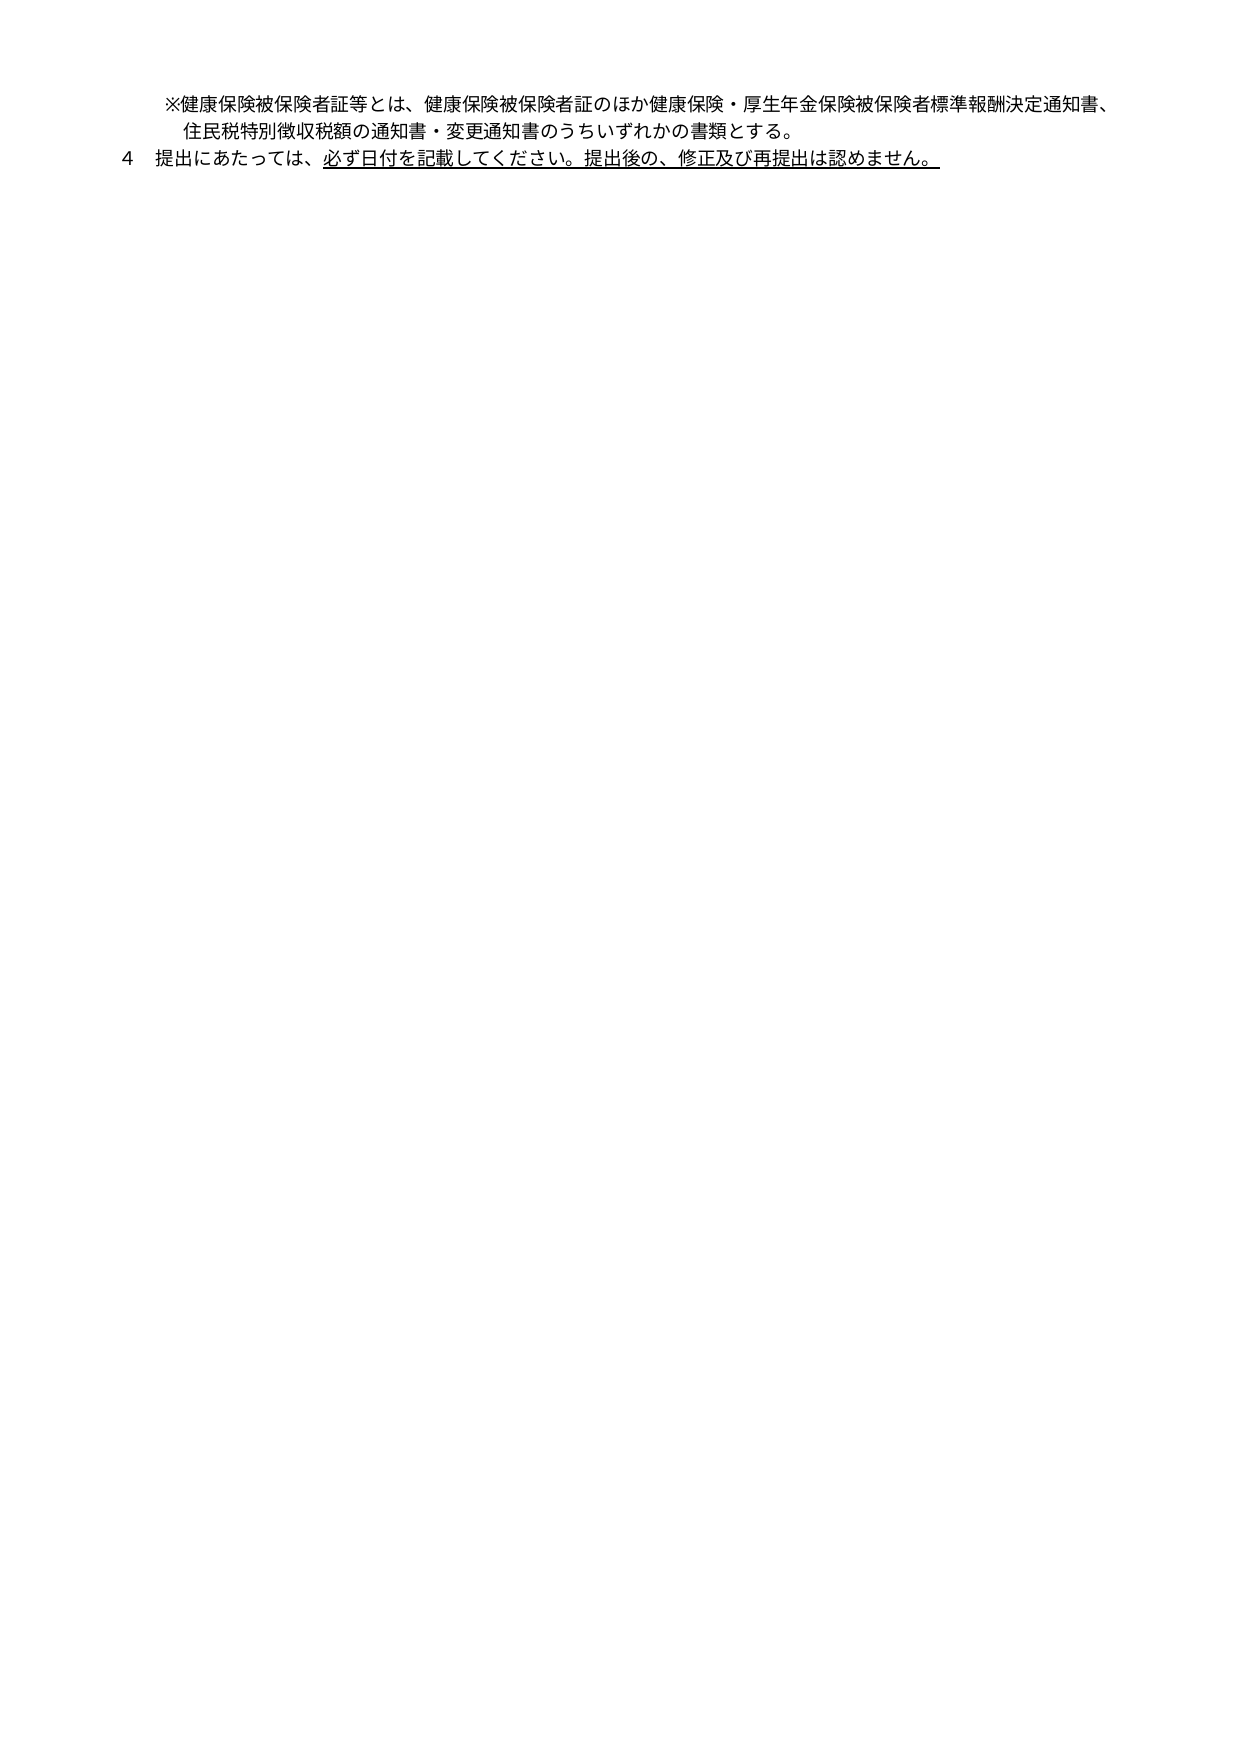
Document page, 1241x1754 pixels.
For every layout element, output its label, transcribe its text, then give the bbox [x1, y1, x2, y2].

text ※健康保険被保険者証等とは、健康保険被保険者証のほか健康保険・厚生年金保険被保険者標準報酬決定通知書、住民税特別徴収税額の通知書・変更通知書のうちいずれかの書類とする。 [165, 89, 1122, 144]
text ４ 提出にあたっては、必ず日付を記載してください。提出後の、修正及び再提出は認めません。 [118, 144, 1122, 171]
